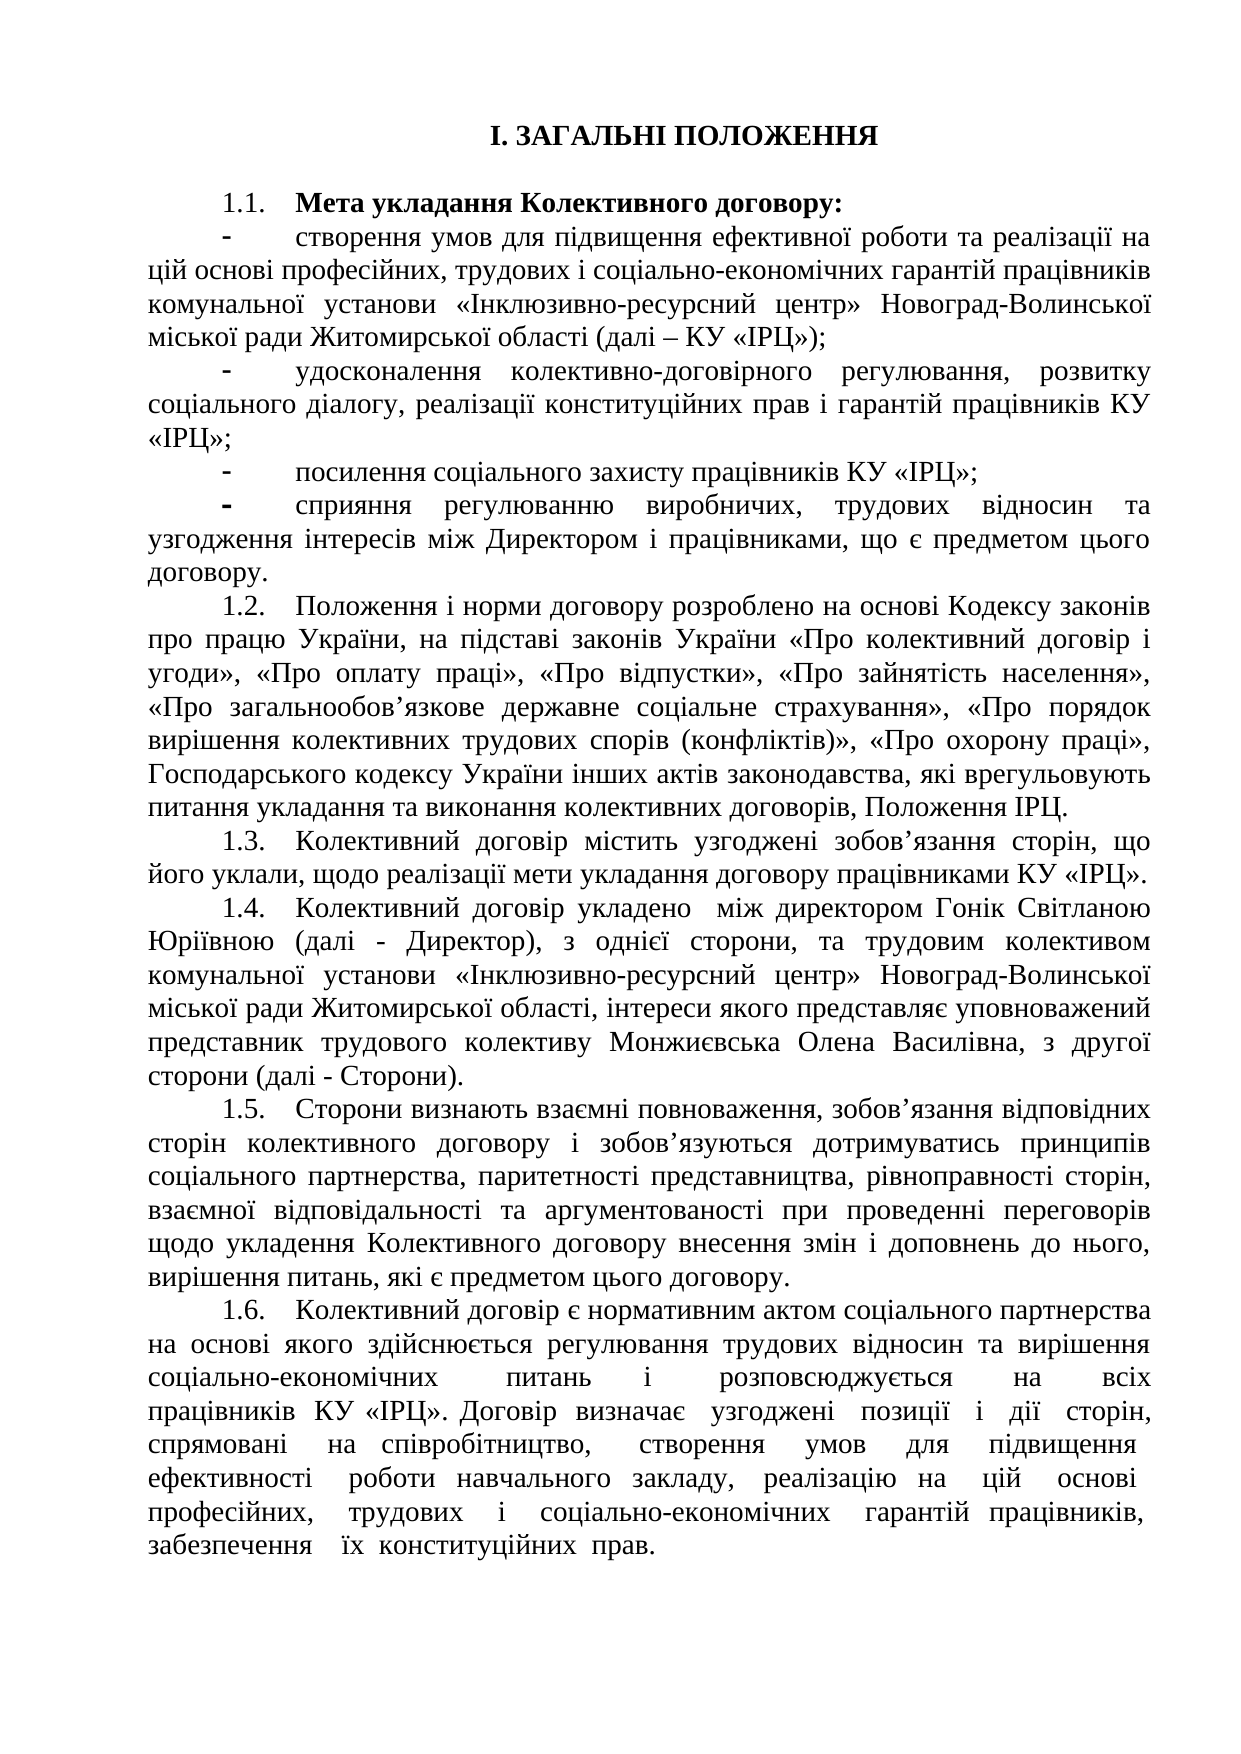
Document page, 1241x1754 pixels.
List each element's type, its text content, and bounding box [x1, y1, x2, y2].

list І. ЗАГАЛЬНІ ПОЛОЖЕННЯ [216, 118, 1152, 152]
list Мета укладання Колективного договору: [148, 185, 1152, 219]
list посилення соціального захисту працівників КУ «ІРЦ»; [148, 454, 1152, 487]
list Колективний договір є нормативним актом соціального партнерства на основі якого здійснюється регулювання трудових відносин та вирішення соціально-економічних питань і розповсюджується на всіх працівників КУ «ІРЦ». Договір визначає узгоджені позиції і дії сторін, спрямовані на співробітництво, створення умов для підвищення ефективності роботи навчального закладу, реалізацію на цій основі професійних, трудових і соціально-економічних гарантій працівників, забезпечення їх конституційних прав. [148, 1292, 1152, 1561]
list Сторони визнають взаємні повноваження, зобов’язання відповідних сторін колективного договору і зобов’язуються дотримуватись принципів соціального партнерства, паритетності представництва, рівноправності сторін, взаємної відповідальності та аргументованості при проведенні переговорів щодо укладення Колективного договору внесення змін і доповнень до нього, вирішення питань, які є предметом цього договору. [148, 1091, 1152, 1292]
list створення умов для підвищення ефективної роботи та реалізації на цій основі професійних, трудових і соціально-економічних гарантій працівників комунальної установи «Інклюзивно-ресурсний центр» Новоград-Волинської міської ради Житомирської області (далі – КУ «ІРЦ»); [148, 219, 1152, 353]
list удосконалення колективно-договірного регулювання, розвитку соціального діалогу, реалізації конституційних прав і гарантій працівників КУ «ІРЦ»; [148, 353, 1152, 454]
list Колективний договір містить узгоджені зобов’язання сторін, що його уклали, щодо реалізації мети укладання договору працівниками КУ «ІРЦ». [148, 823, 1152, 890]
list сприяння регулюванню виробничих, трудових відносин та узгодження інтересів між Директором і працівниками, що є предметом цього договору. [148, 487, 1152, 588]
list Положення і норми договору розроблено на основі Кодексу законів про працю України, на підставі законів України «Про колективний договір і угоди», «Про оплату праці», «Про відпустки», «Про зайнятість населення», «Про загальнообов’язкове державне соціальне страхування», «Про порядок вирішення колективних трудових спорів (конфліктів)», «Про охорону праці», Господарського кодексу України інших актів законодавства, які врегульовують питання укладання та виконання колективних договорів, Положення ІРЦ. [148, 588, 1152, 823]
list Колективний договір укладено між директором Гонік Світланою Юріївною (далі - Директор), з однієї сторони, та трудовим колективом комунальної установи «Інклюзивно-ресурсний центр» Новоград-Волинської міської ради Житомирської області, інтереси якого представляє уповноважений представник трудового колективу Монжиєвська Олена Василівна, з другої сторони (далі - Сторони). [148, 890, 1152, 1091]
